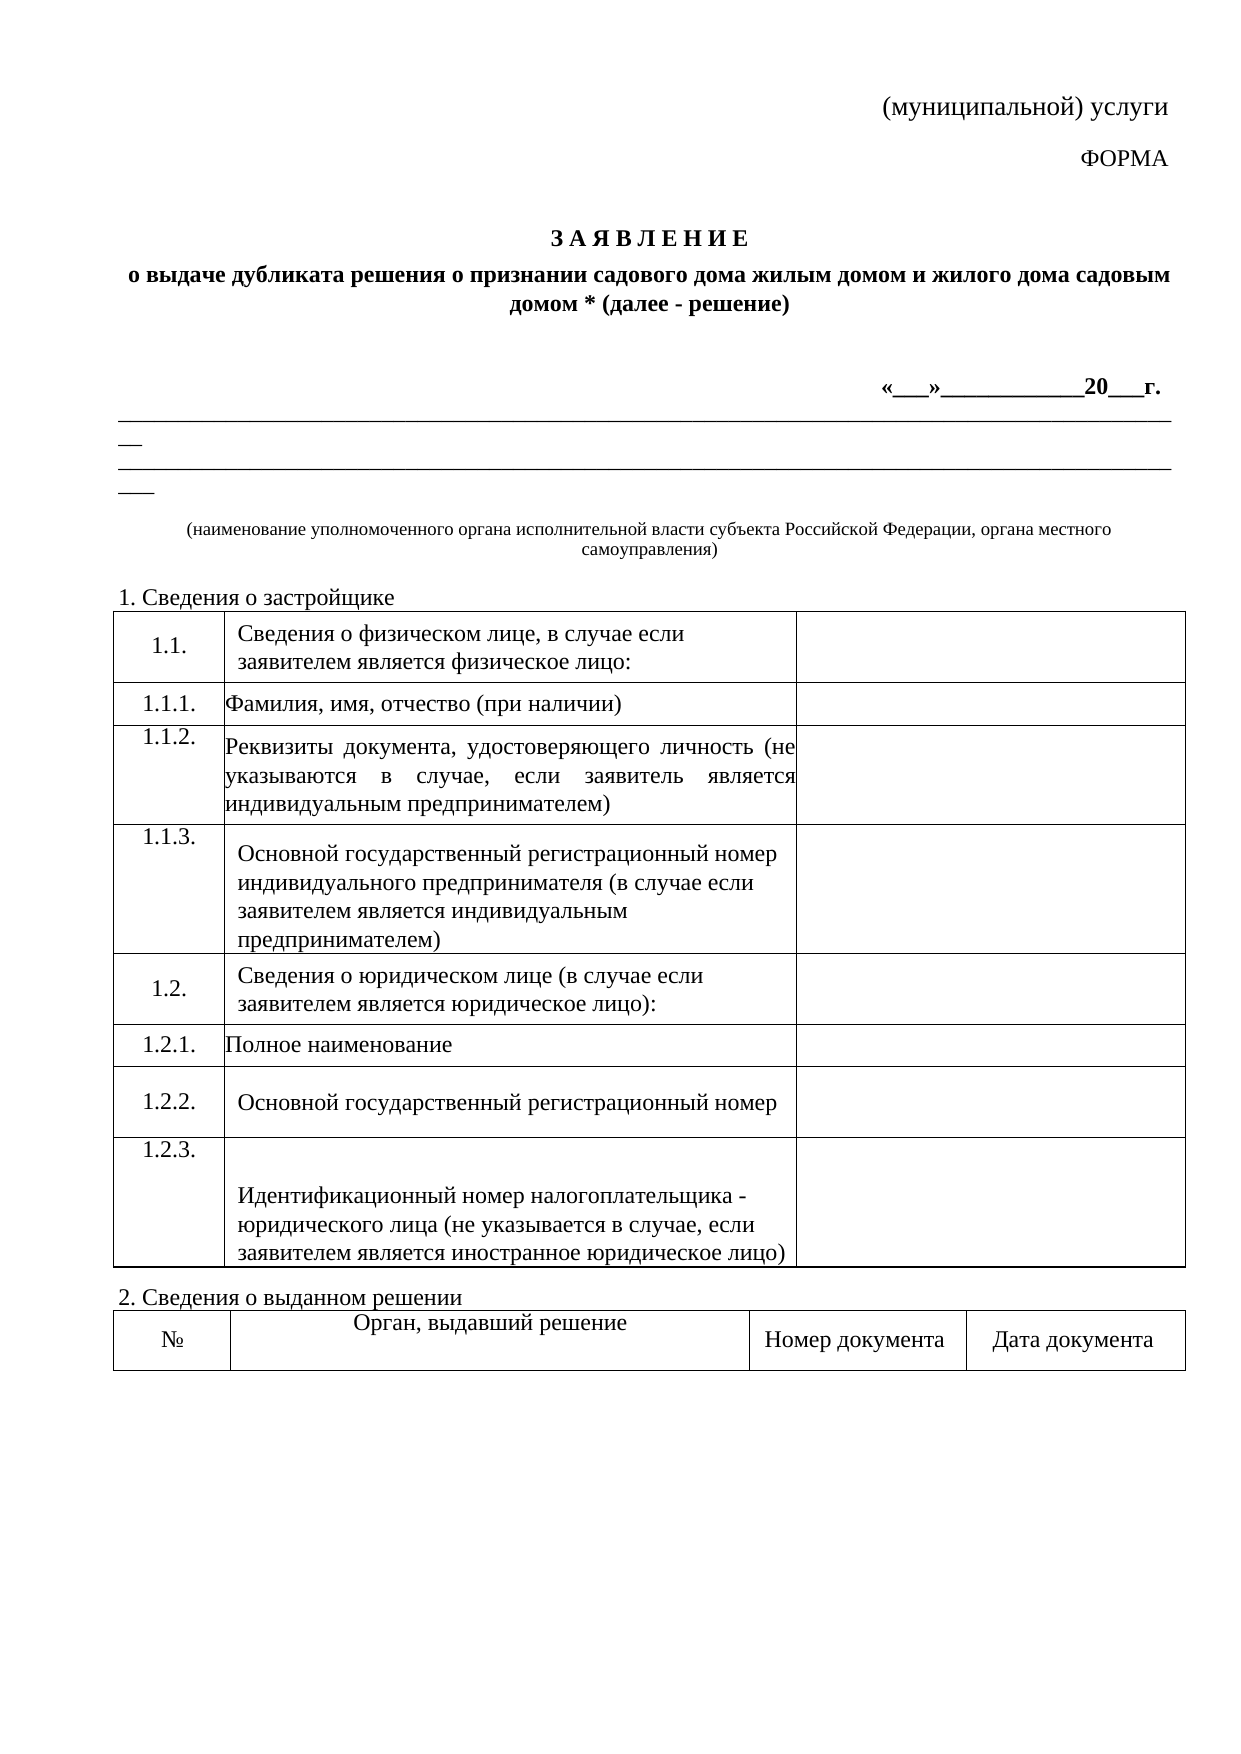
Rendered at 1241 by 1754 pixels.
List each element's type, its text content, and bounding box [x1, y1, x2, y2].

table_cell Основной государственный регистрационный номер [225, 1067, 796, 1137]
table_cell [797, 1025, 1185, 1066]
text 1. Сведения о застройщике [118, 587, 1181, 611]
table_cell Сведения о юридическом лице (в случае если заявителем является юридическое лицо): [225, 954, 796, 1024]
table_cell 1.1.2. [114, 726, 224, 824]
table_header Номер документа [750, 1311, 966, 1370]
text З А Я В Л Е Н И Е [118, 227, 1181, 251]
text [718, 89, 1168, 122]
table_cell [797, 825, 1185, 953]
text ___________________________________________________________________________________________ [118, 448, 1181, 496]
table_cell Полное наименование [225, 1025, 796, 1066]
table_cell Реквизиты документа, удостоверяющего личность (не указываются в случае, если заявитель является индивидуальным предпринимателем) [225, 726, 796, 824]
table_cell 1.2.2. [114, 1067, 224, 1137]
table_cell [797, 1067, 1185, 1137]
text о выдаче дубликата решения о признании садового дома жилым домом и жилого дома садовым домом * (далее - решение) [118, 259, 1181, 317]
table_cell Основной государственный регистрационный номер индивидуального предпринимателя (в случае если заявителем является индивидуальным предпринимателем) [225, 825, 796, 953]
table_header Дата документа [967, 1311, 1185, 1370]
table_cell Фамилия, имя, отчество (при наличии) [225, 683, 796, 724]
text ФОРМА [118, 148, 1168, 172]
table_cell [797, 683, 1185, 724]
table_header Орган, выдавший решение [231, 1311, 749, 1370]
text 2. Сведения о выданном решении [118, 1286, 1181, 1310]
table_cell 1.1.1. [114, 683, 224, 724]
table_cell Идентификационный номер налогоплательщика - юридического лица (не указывается в случае, если заявителем является иностранное юридическое лицо) [225, 1138, 796, 1266]
table_header [797, 612, 1185, 682]
table_cell 1.1.3. [114, 825, 224, 953]
table_cell [797, 954, 1185, 1024]
text «___»____________20___г. [118, 371, 1181, 400]
table_header Сведения о физическом лице, в случае если заявителем является физическое лицо: [225, 612, 796, 682]
table_cell 1.2. [114, 954, 224, 1024]
table_header № [114, 1311, 230, 1370]
text самоуправления) [118, 540, 1181, 559]
table_cell [797, 726, 1185, 824]
text __________________________________________________________________________________________ [118, 400, 1181, 448]
table_cell 1.2.3. [114, 1138, 224, 1266]
table_cell [797, 1138, 1185, 1266]
table_cell 1.2.1. [114, 1025, 224, 1066]
text (наименование уполномоченного органа исполнительной власти субъекта Российской Федерации, органа местного [118, 520, 1181, 539]
table_header 1.1. [114, 612, 224, 682]
